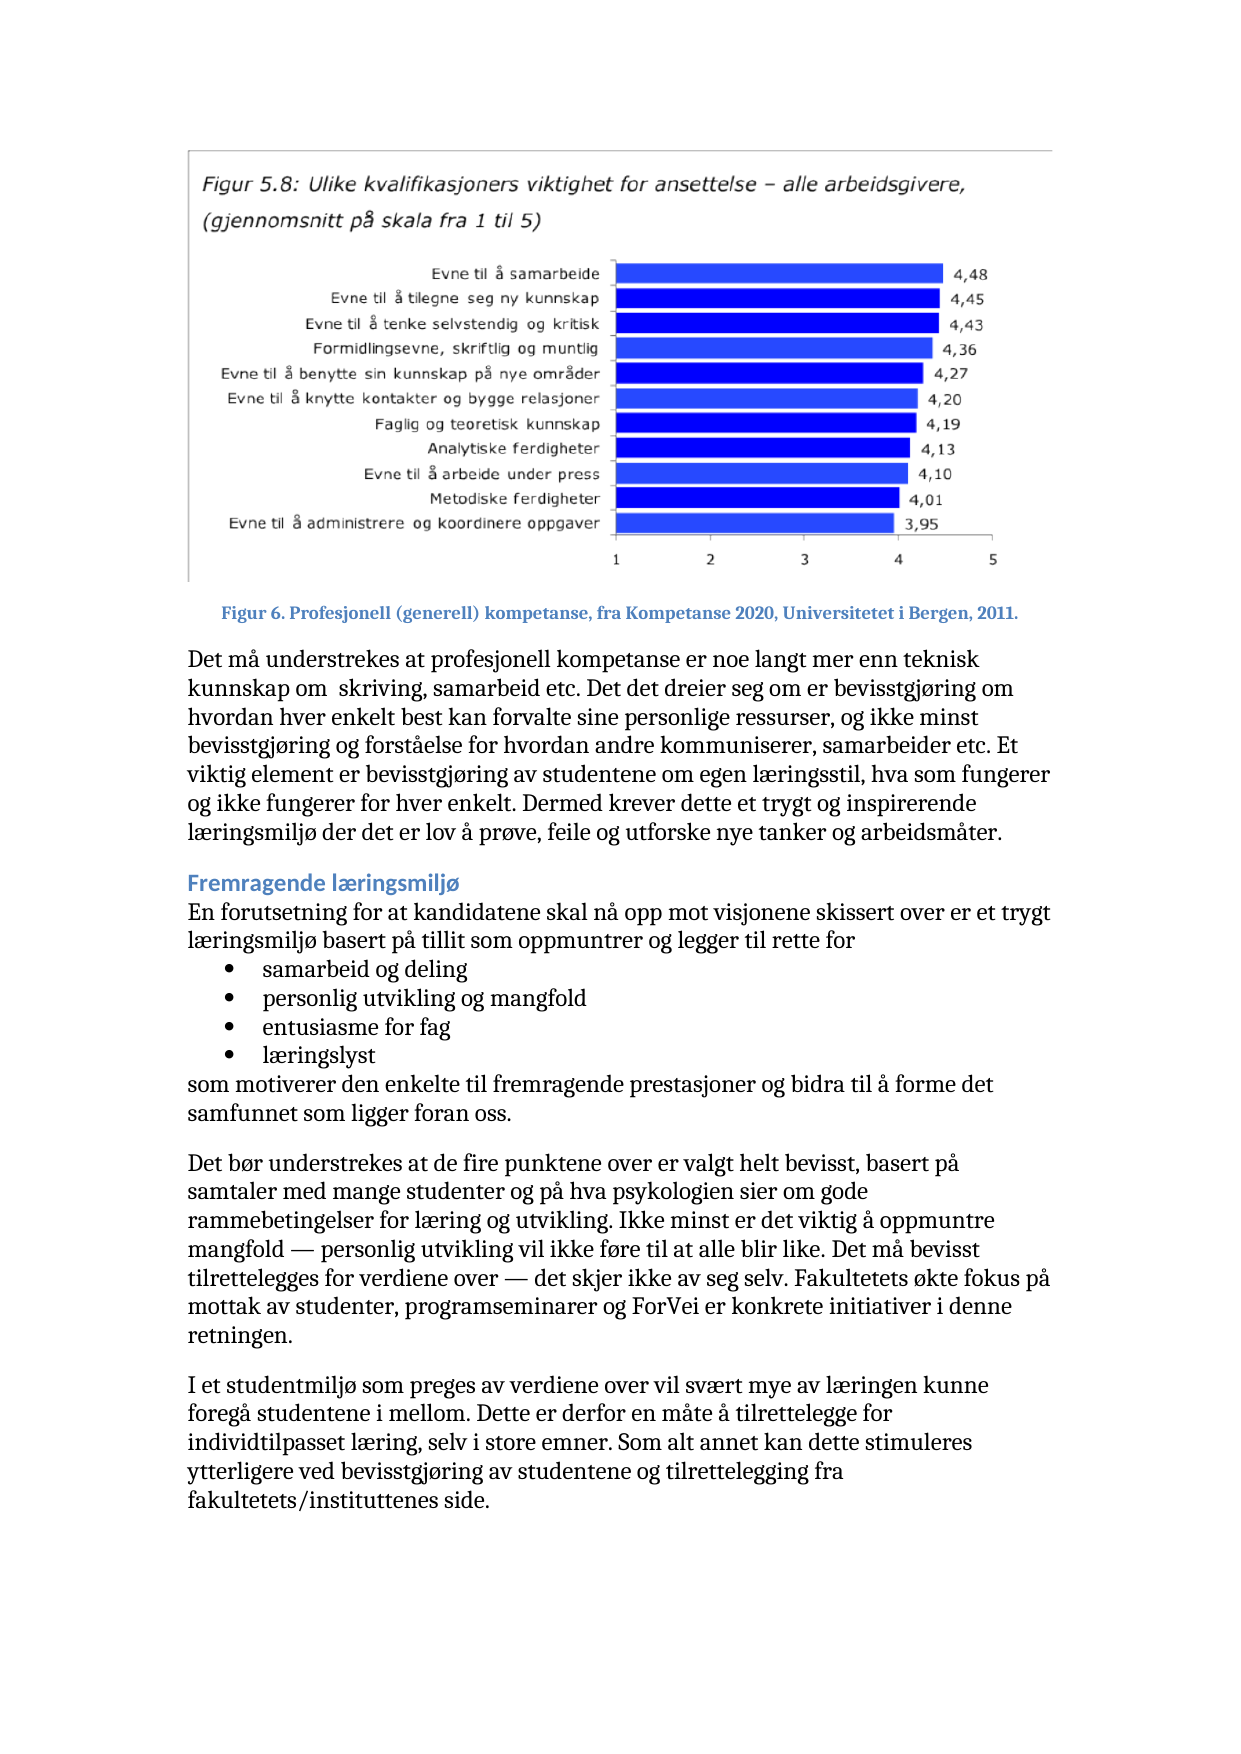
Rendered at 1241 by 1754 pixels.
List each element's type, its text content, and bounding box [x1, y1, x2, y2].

subtitle samarbeid og deling [225, 955, 1053, 984]
subtitle Fremragende læringsmiljø [187, 867, 1053, 898]
text som motiverer den enkelte til fremragende prestasjoner og bidra til å forme det samfunnet som ligger foran oss. [187, 1070, 1053, 1128]
subtitle læringslyst [225, 1041, 1053, 1070]
subtitle entusiasme for fag [225, 1013, 1053, 1041]
subtitle En forutsetning for at kandidatene skal nå opp mot visjonene skissert over er et trygt læringsmiljø basert på tillit som oppmuntrer og legger til rette for [187, 898, 1053, 955]
subtitle personlig utvikling og mangfold [225, 984, 1053, 1013]
text I et studentmiljø som preges av verdiene over vil svært mye av læringen kunne foregå studentene i mellom. Dette er derfor en måte å tilrettelegge for individtilpasset læring, selv i store emner. Som alt annet kan dette stimuleres ytterligere ved bevisstgjøring av studentene og tilrettelegging fra fakultetets/instituttenes side. [187, 1371, 1053, 1514]
text Det bør understrekes at de fire punktene over er valgt helt bevisst, basert på samtaler med mange studenter og på hva psykologien sier om gode rammebetingelser for læring og utvikling. Ikke minst er det viktig å oppmuntre mangfold — personlig utvikling vil ikke føre til at alle blir like. Det må bevisst tilrettelegges for verdiene over — det skjer ikke av seg selv. Fakultetets økte fokus på mottak av studenter, programseminarer og ForVei er konkrete initiativer i denne retningen. [187, 1148, 1053, 1350]
text Det må understrekes at profesjonell kompetanse er noe langt mer enn teknisk kunnskap om skriving, samarbeid etc. Det det dreier seg om er bevisstgjøring om hvordan hver enkelt best kan forvalte sine personlige ressurser, og ikke minst bevisstgjøring og forståelse for hvordan andre kommuniserer, samarbeider etc. Et viktig element er bevisstgjøring av studentene om egen læringsstil, hva som fungerer og ikke fungerer for hver enkelt. Dermed krever dette et trygt og inspirerende læringsmiljø der det er lov å prøve, feile og utforske nye tanker og arbeidsmåter. [187, 645, 1053, 846]
text Figur 6. Profesjonell (generell) kompetanse, fra Kompetanse 2020, Universitetet i Bergen, 2011. [187, 603, 1053, 624]
